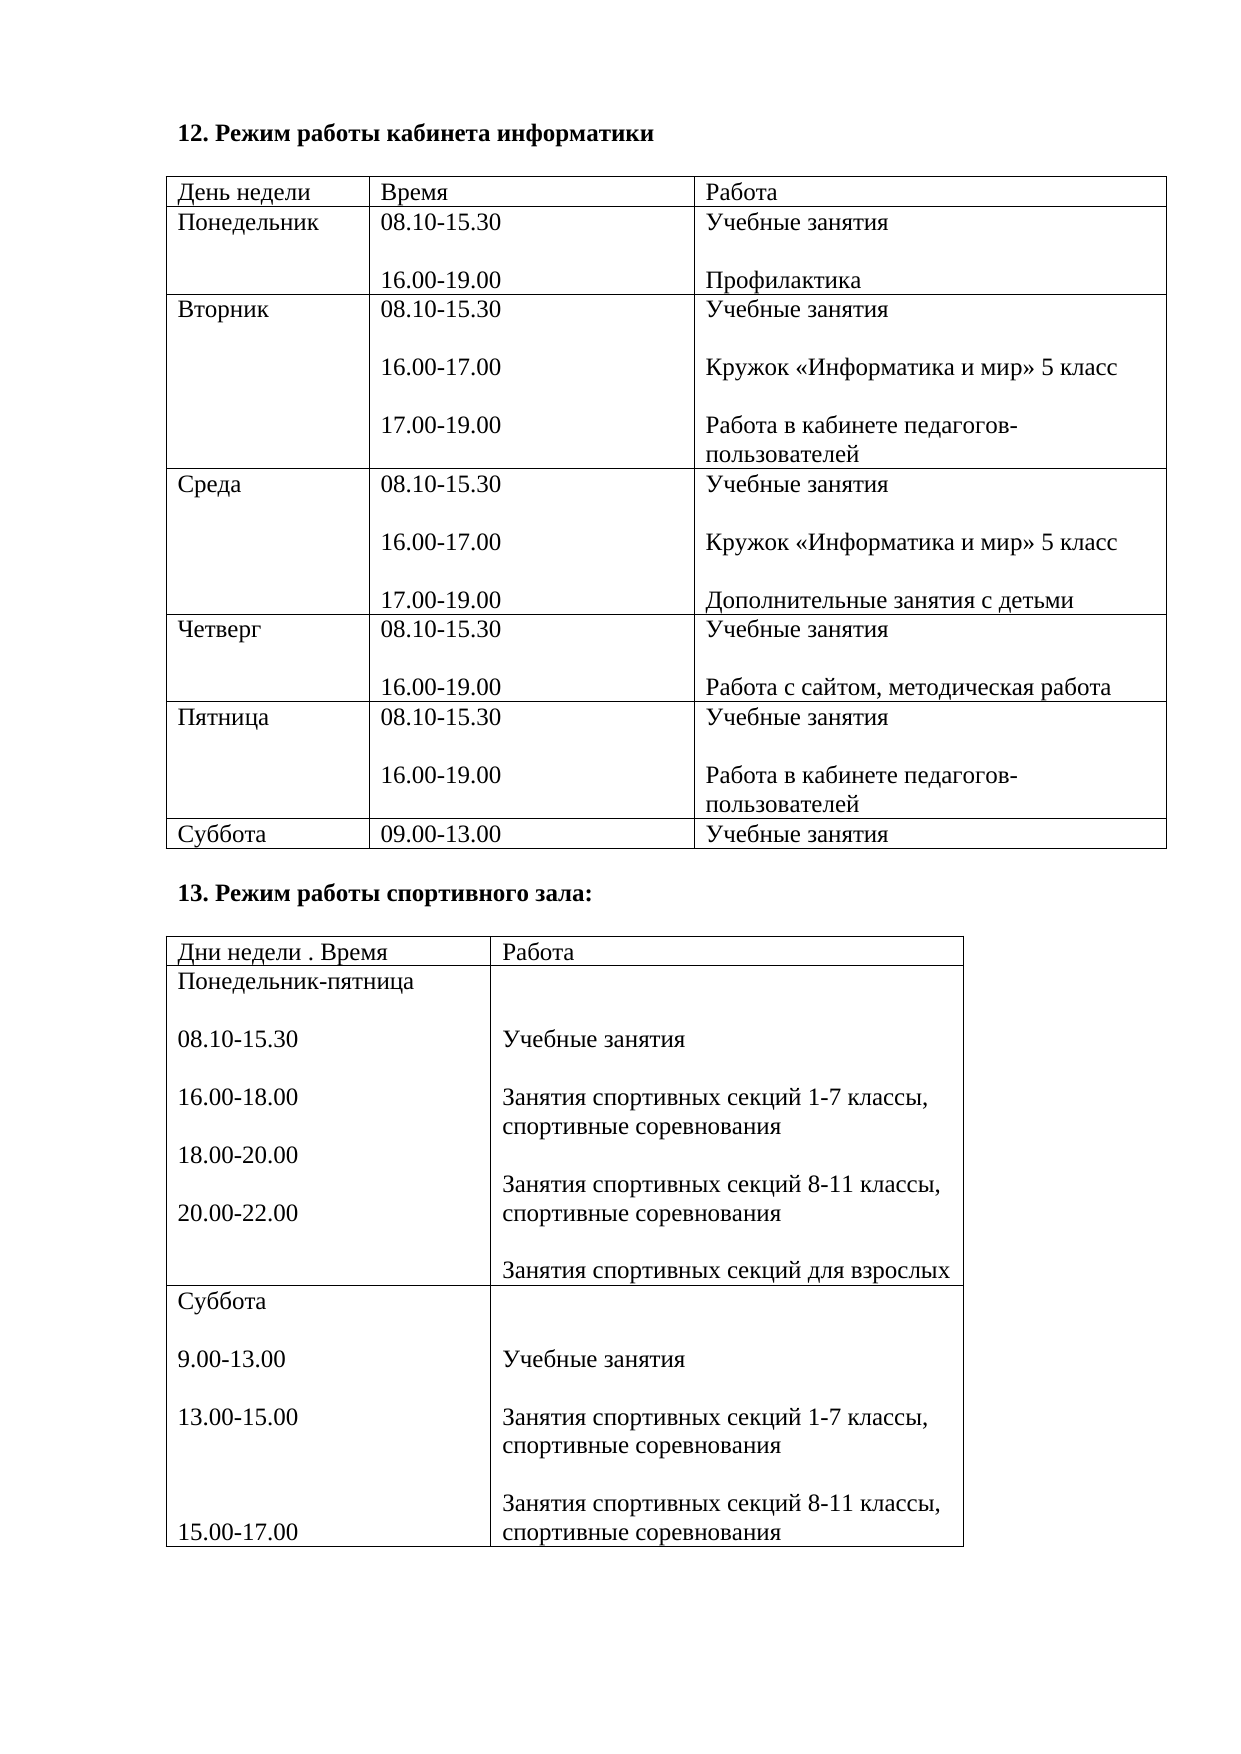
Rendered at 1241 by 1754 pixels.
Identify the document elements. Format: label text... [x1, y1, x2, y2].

text 13. Режим работы спортивного зала: [177, 878, 1152, 906]
table_cell Учебные занятия Занятия спортивных секций 1-7 классы, спортивные соревнования Занятия спортивных секций 8-11 классы, спортивные соревнования Занятия спортивных секций для взрослых [491, 966, 963, 1285]
table_cell Учебные занятия Профилактика [695, 207, 1166, 293]
table_cell 08.10-15.30 16.00-19.00 [370, 207, 694, 293]
table_cell Понедельник [167, 207, 369, 293]
table_cell Суббота 9.00-13.00 13.00-15.00 15.00-17.00 [167, 1286, 490, 1546]
text 12. Режим работы кабинета информатики [177, 118, 1152, 147]
table_cell Учебные занятия [695, 819, 1166, 847]
table_cell Учебные занятия Кружок «Информатика и мир» 5 класс Дополнительные занятия с детьми [695, 469, 1166, 613]
table_cell Среда [167, 469, 369, 613]
table_cell 08.10-15.30 16.00-19.00 [370, 615, 694, 701]
table_header Дни недели . Время [167, 937, 490, 965]
table_cell Учебные занятия Работа с сайтом, методическая работа [695, 615, 1166, 701]
table_cell Четверг [167, 615, 369, 701]
table_cell Понедельник-пятница 08.10-15.30 16.00-18.00 18.00-20.00 20.00-22.00 [167, 966, 490, 1285]
table_cell Учебные занятия Работа в кабинете педагогов-пользователей [695, 702, 1166, 818]
table_header Работа [491, 937, 963, 965]
table_cell Вторник [167, 295, 369, 468]
table_header Время [370, 177, 694, 206]
table_cell Учебные занятия Кружок «Информатика и мир» 5 класс Работа в кабинете педагогов-пользователей [695, 295, 1166, 468]
table_cell 08.10-15.30 16.00-17.00 17.00-19.00 [370, 295, 694, 468]
table_cell 08.10-15.30 16.00-19.00 [370, 702, 694, 818]
table_cell Пятница [167, 702, 369, 818]
table_header День недели [167, 177, 369, 206]
table_header Работа [695, 177, 1166, 206]
table_cell 09.00-13.00 [370, 819, 694, 847]
table_cell Суббота [167, 819, 369, 847]
table_cell 08.10-15.30 16.00-17.00 17.00-19.00 [370, 469, 694, 613]
table_cell Учебные занятия Занятия спортивных секций 1-7 классы, спортивные соревнования Занятия спортивных секций 8-11 классы, спортивные соревнования [491, 1286, 963, 1546]
